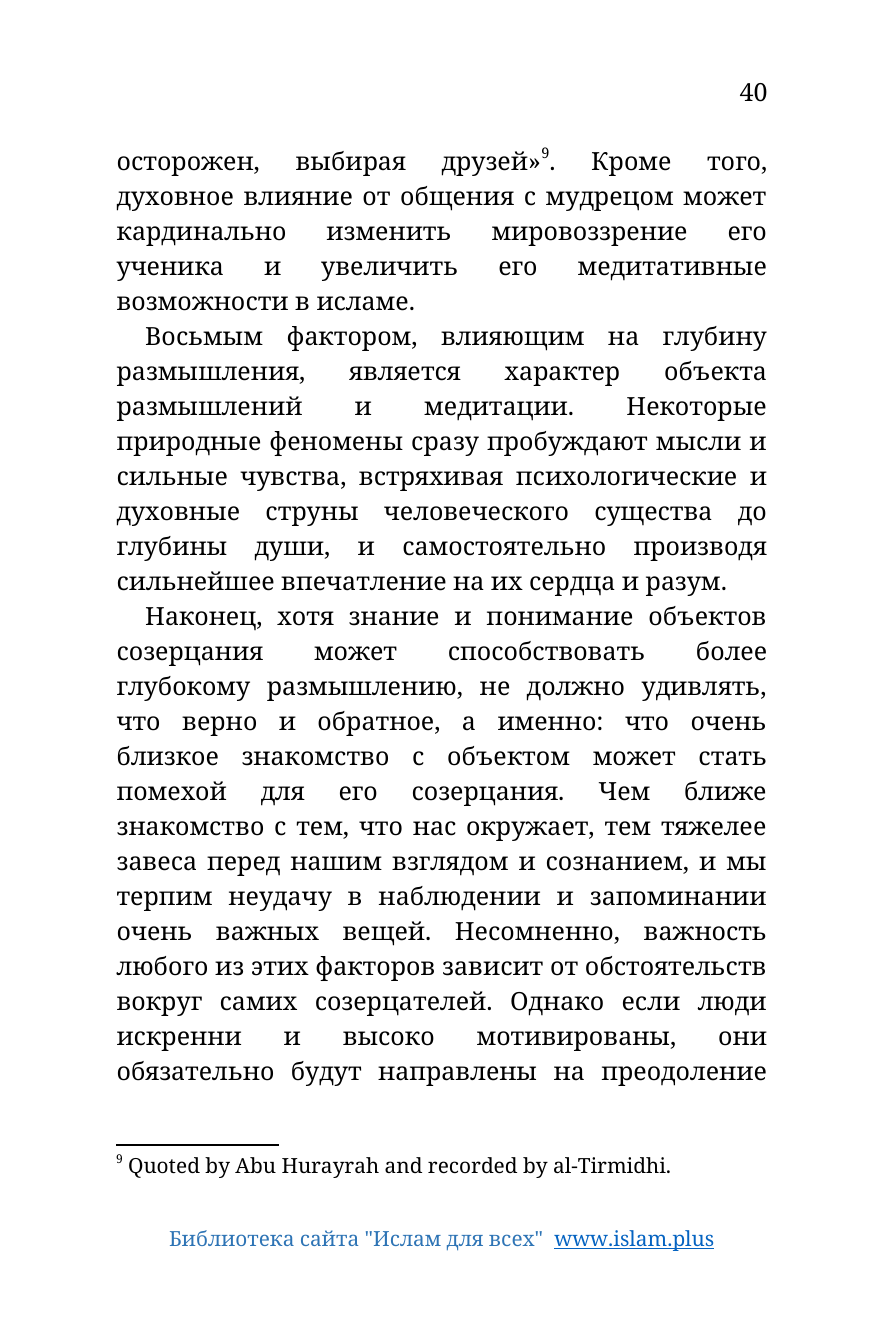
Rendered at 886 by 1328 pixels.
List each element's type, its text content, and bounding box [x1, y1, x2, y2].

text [116, 143, 767, 317]
text Восьмым фактором, влияющим на глубину размышления, является характер объекта размышлений и медитации. Некоторые природные феномены сразу пробуждают мысли и сильные чувства, встряхивая психологические и духовные струны человеческого существа до глубины души, и самостоятельно производя сильнейшее впечатление на их сердца и разум. [116, 318, 767, 598]
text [116, 599, 767, 1088]
